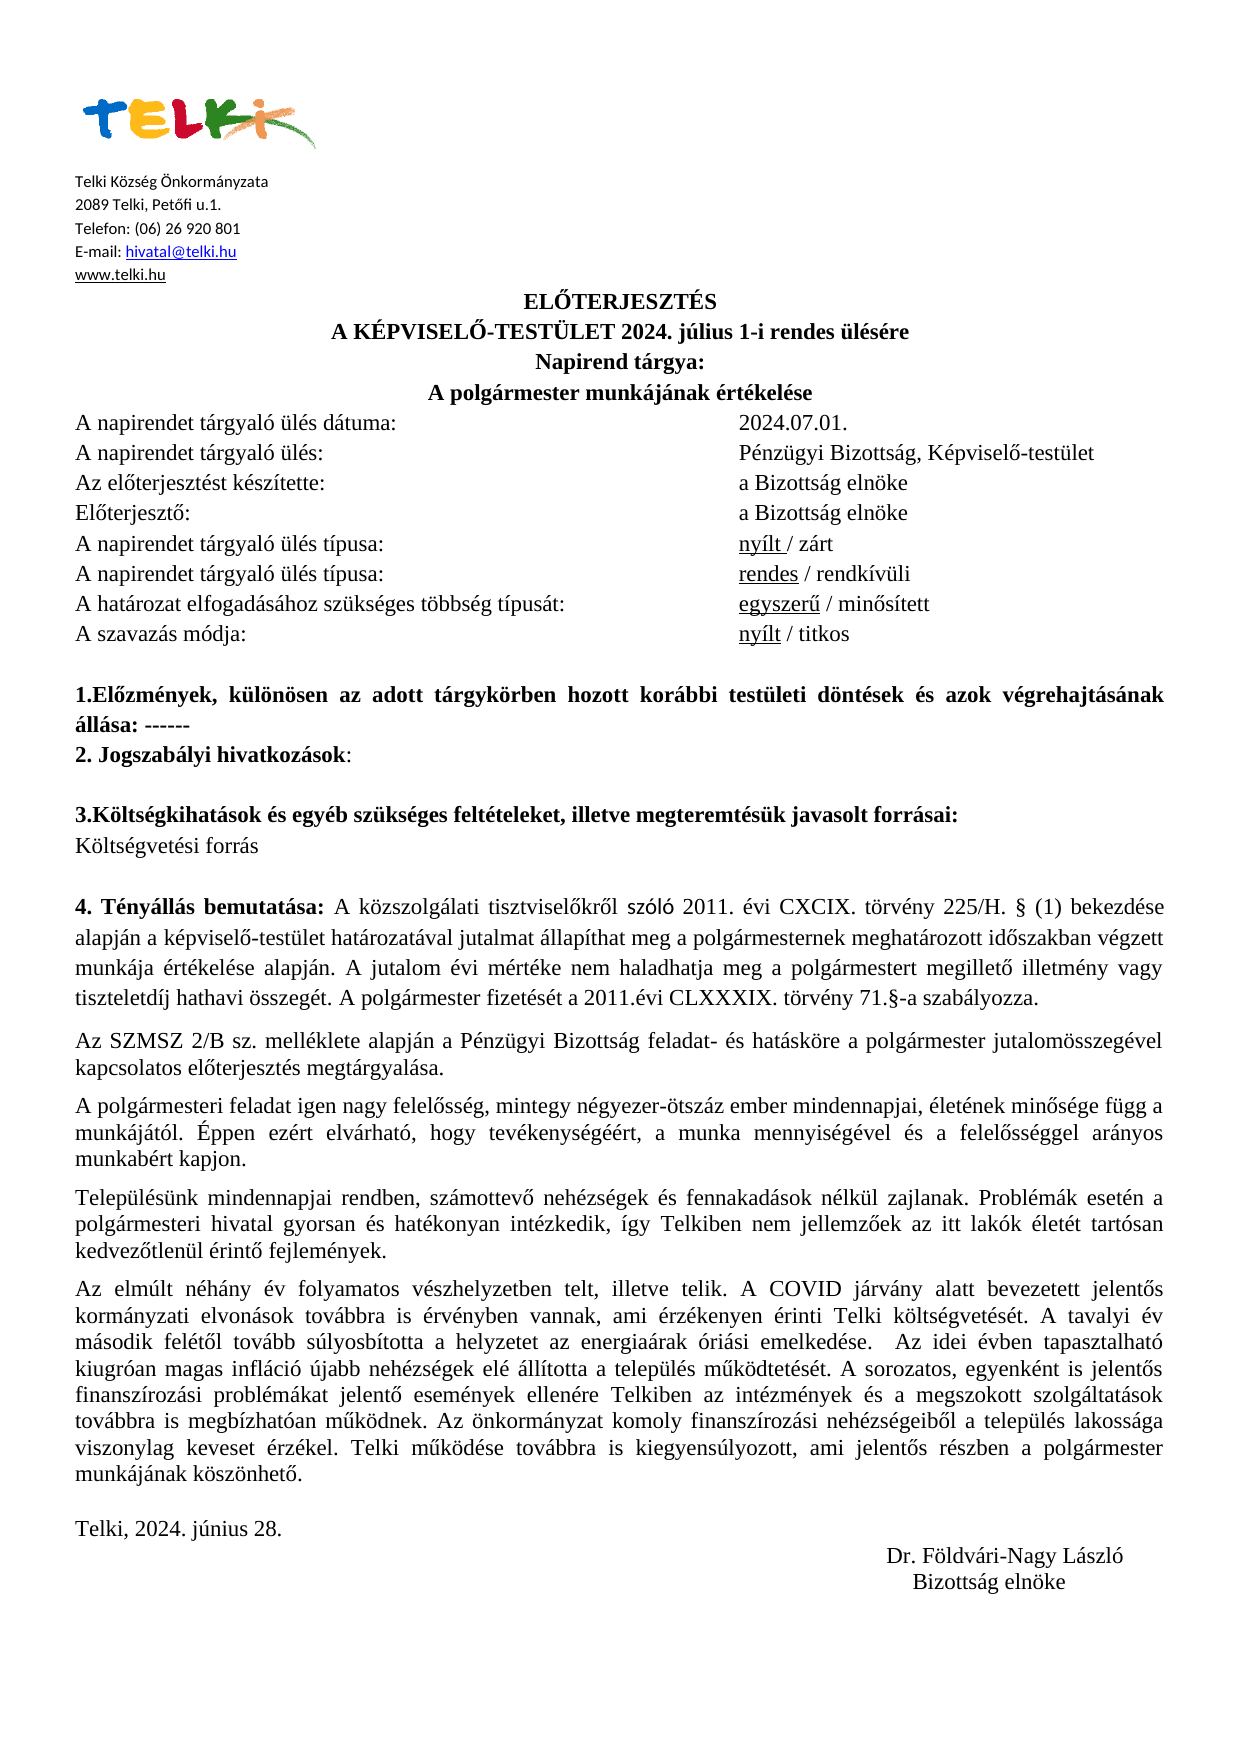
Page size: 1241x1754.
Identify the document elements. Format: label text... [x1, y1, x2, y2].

text A határozat elfogadásához szükséges többség típusát: egyszerű / minősített [75, 590, 1165, 616]
text Költségvetési forrás [75, 832, 1165, 858]
text Telefon: (06) 26 920 801 [75, 218, 1165, 238]
text Előterjesztő: a Bizottság elnöke [75, 499, 1165, 526]
text Az SZMSZ 2/B sz. melléklete alapján a Pénzügyi Bizottság feladat- és hatásköre a polgármester jutalomösszegével kapcsolatos előterjesztés megtárgyalása. [75, 1027, 1165, 1080]
text www.telki.hu [75, 265, 1165, 285]
text Telki, 2024. június 28. [75, 1516, 1165, 1542]
text A napirendet tárgyaló ülés: Pénzügyi Bizottság, Képviselő-testület [75, 439, 1165, 465]
text A polgármesteri feladat igen nagy felelősség, mintegy négyezer-ötszáz ember mindennapjai, életének minősége függ a munkájától. Éppen ezért elvárható, hogy tevékenységéért, a munka mennyiségével és a felelősséggel arányos munkabért kapjon. [75, 1092, 1165, 1171]
text A polgármester munkájának értékelése [75, 379, 1165, 405]
text 2. Jogszabályi hivatkozások: [75, 741, 1165, 767]
text Településünk mindennapjai rendben, számottevő nehézségek és fennakadások nélkül zajlanak. Problémák esetén a polgármesteri hivatal gyorsan és hatékonyan intézkedik, így Telkiben nem jellemzőek az itt lakók életét tartósan kedvezőtlenül érintő fejlemények. [75, 1184, 1165, 1263]
text A KÉPVISELŐ-TESTÜLET 2024. július 1-i rendes ülésére [75, 318, 1165, 344]
text A szavazás módja: nyílt / titkos [75, 620, 1165, 647]
text A napirendet tárgyaló ülés dátuma: 2024.07.01. [75, 409, 1165, 435]
text Bizottság elnöke [739, 1568, 1165, 1594]
text A napirendet tárgyaló ülés típusa: nyílt / zárt [75, 530, 1165, 556]
text ELŐTERJESZTÉS [75, 288, 1165, 314]
text 2089 Telki, Petőfi u.1. [75, 195, 1165, 215]
text Napirend tárgya: [75, 348, 1165, 375]
text Az elmúlt néhány év folyamatos vészhelyzetben telt, illetve telik. A COVID járvány alatt bevezetett jelentős kormányzati elvonások továbbra is érvényben vannak, ami érzékenyen érinti Telki költségvetését. A tavalyi év második felétől tovább súlyosbította a helyzetet az energiaárak óriási emelkedése. Az idei évben tapasztalható kiugróan magas infláció újabb nehézségek elé állította a település működtetését. A sorozatos, egyenként is jelentős finanszírozási problémákat jelentő események ellenére Telkiben az intézmények és a megszokott szolgáltatások továbbra is megbízhatóan működnek. Az önkormányzat komoly finanszírozási nehézségeiből a település lakossága viszonylag keveset érzékel. Telki működése továbbra is kiegyensúlyozott, ami jelentős részben a polgármester munkájának köszönhető. [75, 1276, 1165, 1486]
text 4. Tényállás bemutatása: A közszolgálati tisztviselőkről szóló 2011. évi CXCIX. törvény 225/H. § (1) bekezdése alapján a képviselő-testület határozatával jutalmat állapíthat meg a polgármesternek meghatározott időszakban végzett munkája értékelése alapján. A jutalom évi mértéke nem haladhatja meg a polgármestert megillető illetmény vagy tiszteletdíj hathavi összegét. A polgármester fizetését a 2011.évi CLXXXIX. törvény 71.§-a szabályozza. [75, 892, 1165, 1011]
picture [75, 75, 327, 168]
text Az előterjesztést készítette: a Bizottság elnöke [75, 469, 1165, 496]
text E-mail: hivatal@telki.hu [75, 241, 1165, 262]
text Dr. Földvári-Nagy László [812, 1542, 1165, 1568]
text 1.Előzmények, különösen az adott tárgykörben hozott korábbi testületi döntések és azok végrehajtásának állása: ------ [75, 681, 1165, 737]
text A napirendet tárgyaló ülés típusa: rendes / rendkívüli [75, 560, 1165, 586]
text Telki Község Önkormányzata [75, 171, 1165, 192]
text 3.Költségkihatások és egyéb szükséges feltételeket, illetve megteremtésük javasolt forrásai: [75, 802, 1165, 828]
